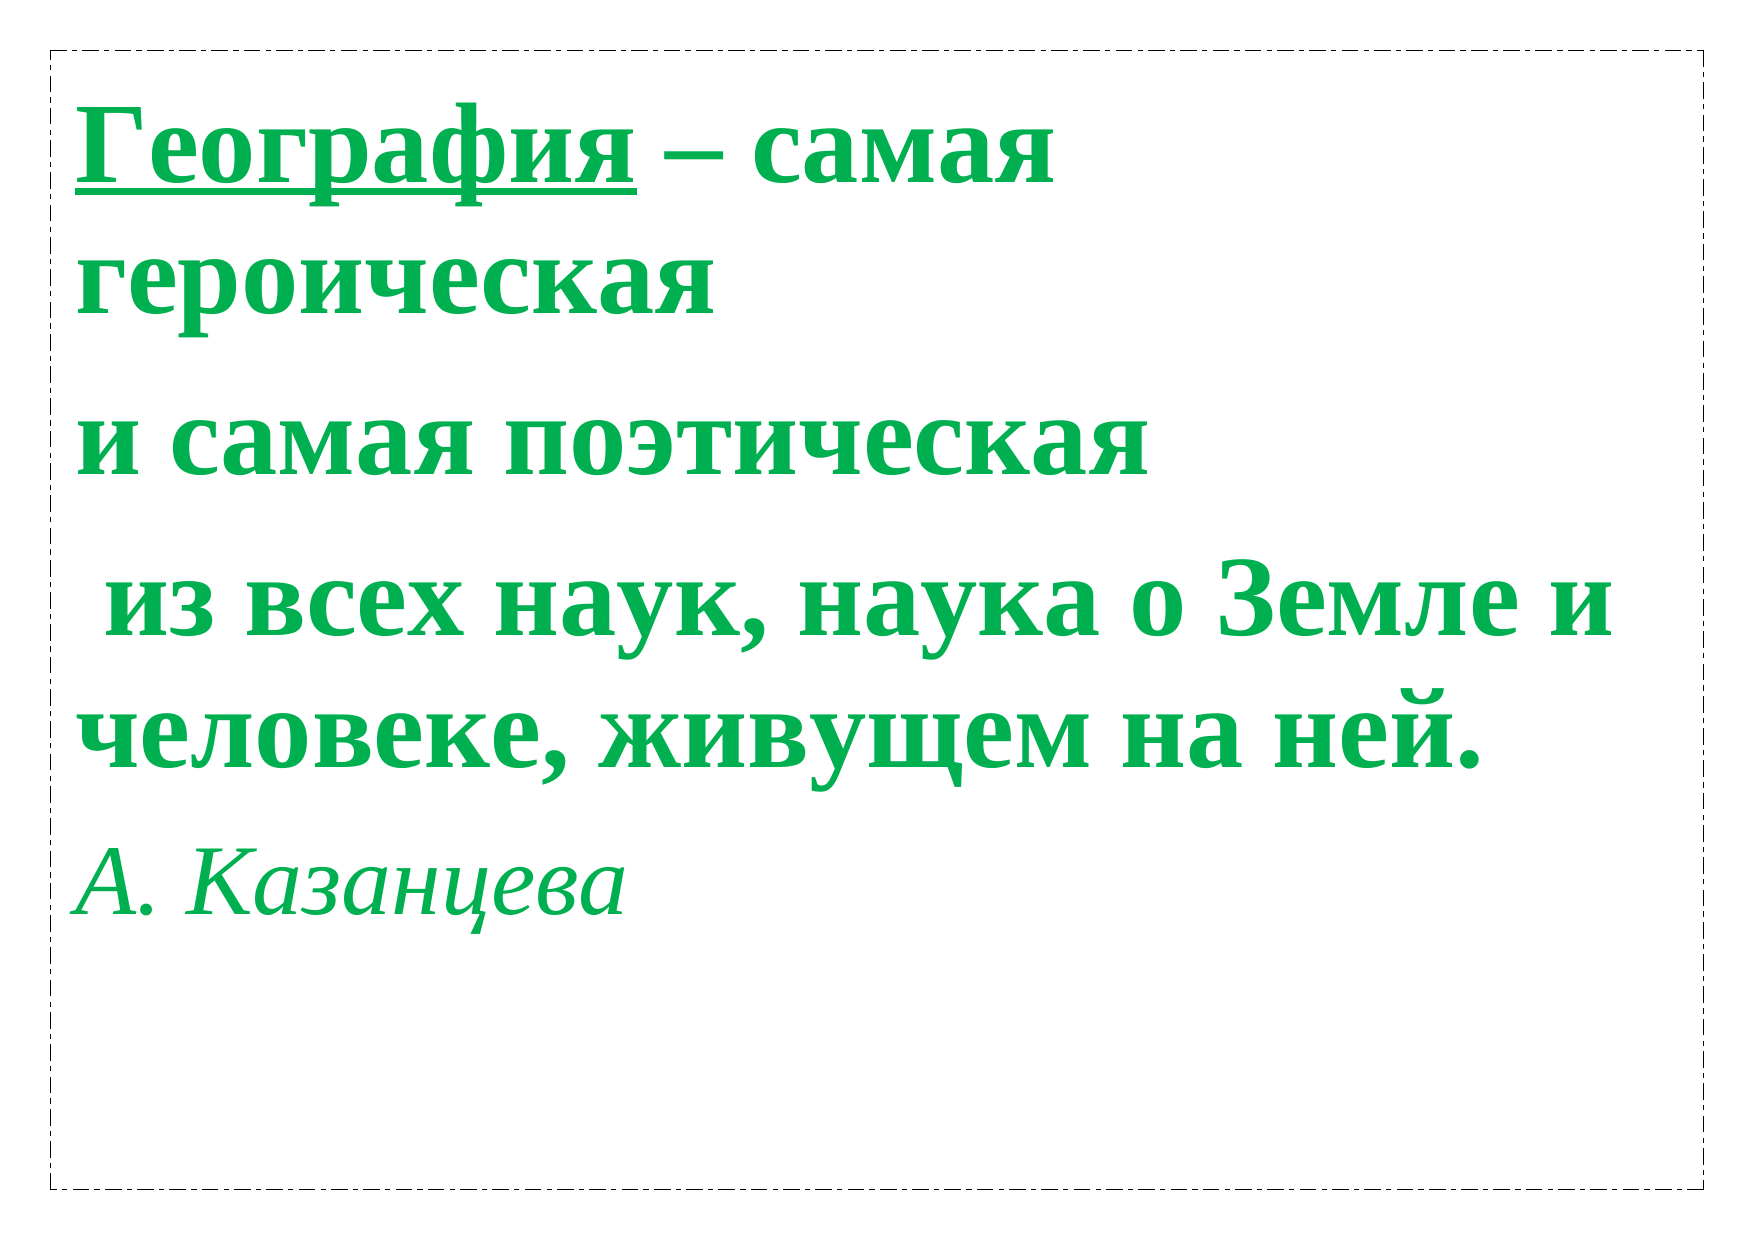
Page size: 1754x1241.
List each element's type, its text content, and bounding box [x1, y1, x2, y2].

text из всех наук, наука о Земле и человеке, живущем на ней. [75, 529, 1679, 792]
text А. Казанцева [75, 821, 1679, 936]
text География – самая героическая [75, 75, 1679, 338]
text и самая поэтическая [75, 368, 1679, 499]
